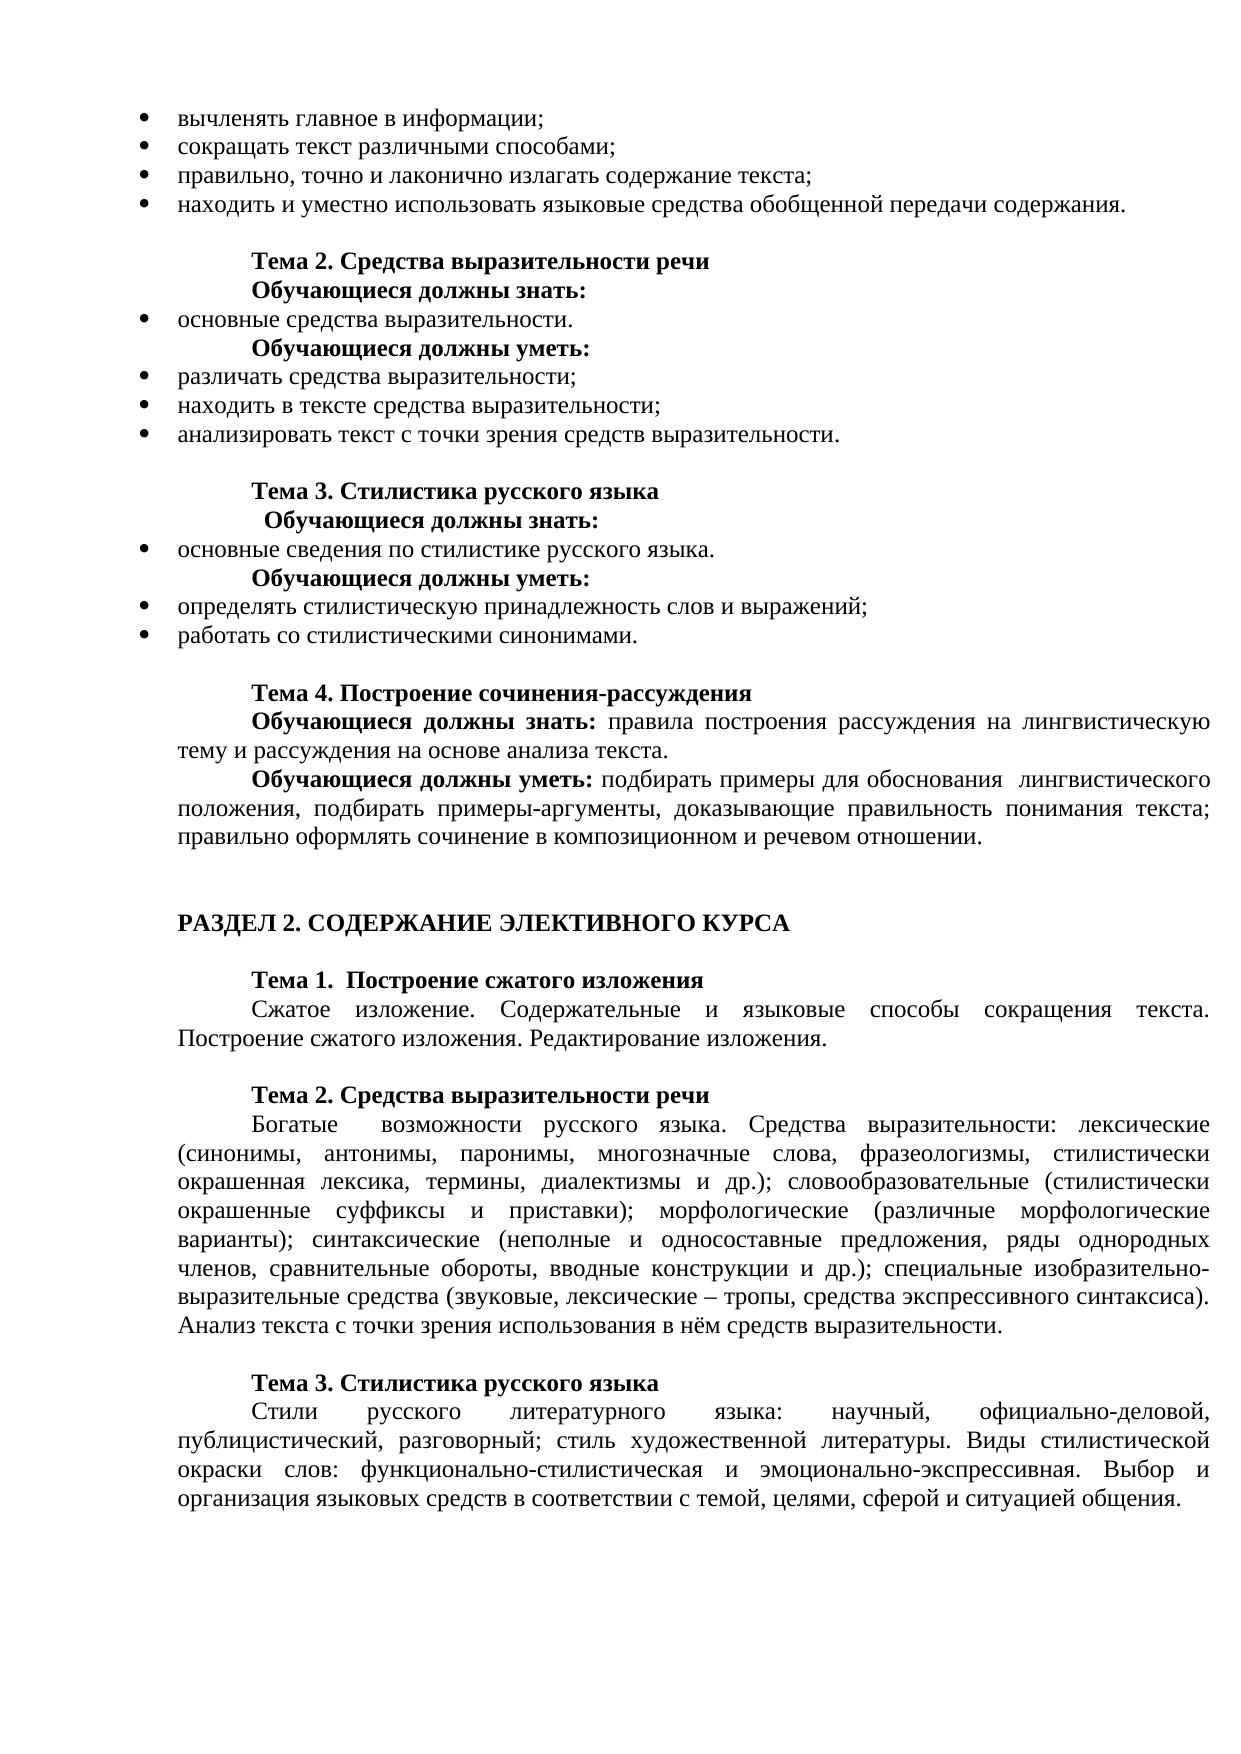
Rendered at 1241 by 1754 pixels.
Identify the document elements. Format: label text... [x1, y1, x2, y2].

list сокращать текст различными способами; [140, 131, 1211, 160]
text Раздел 2. Содержание элективного курса [177, 908, 1181, 936]
text Тема 1. Построение сжатого изложения [177, 965, 1211, 994]
text Обучающиеся должны знать: [177, 505, 1211, 534]
text Обучающиеся должны уметь: [177, 333, 1211, 361]
text Обучающиеся должны уметь: [177, 563, 1211, 591]
list основные сведения по стилистике русского языка. [140, 534, 1211, 563]
text Тема 3. Стилистика русского языка [177, 1368, 1211, 1396]
list вычленять главное в информации; [140, 103, 1211, 131]
text Обучающиеся должны знать: правила построения рассуждения на лингвистическую тему и рассуждения на основе анализа текста. [177, 706, 1211, 764]
list анализировать текст с точки зрения средств выразительности. [140, 419, 1211, 448]
list находить и уместно использовать языковые средства обобщенной передачи содержания. [140, 189, 1211, 218]
list определять стилистическую принадлежность слов и выражений; [140, 591, 1211, 620]
text Сжатое изложение. Содержательные и языковые способы сокращения текста. Построение сжатого изложения. Редактирование изложения. [177, 994, 1211, 1051]
list различать средства выразительности; [140, 361, 1211, 390]
text Обучающиеся должны знать: [177, 275, 1211, 304]
text Тема 2. Средства выразительности речи [177, 1080, 1211, 1109]
list работать со стилистическими синонимами. [140, 620, 1211, 649]
text Обучающиеся должны уметь: подбирать примеры для обоснования лингвистического положения, подбирать примеры-аргументы, доказывающие правильность понимания текста; правильно оформлять сочинение в композиционном и речевом отношении. [177, 764, 1211, 850]
text Богатые возможности русского языка. Средства выразительности: лексические (синонимы, антонимы, паронимы, многозначные слова, фразеологизмы, стилистически окрашенная лексика, термины, диалектизмы и др.); словообразовательные (стилистически окрашенные суффиксы и приставки); морфологические (различные морфологические варианты); синтаксические (неполные и односоставные предложения, ряды однородных членов, сравнительные обороты, вводные конструкции и др.); специальные изобразительно-выразительные средства (звуковые, лексические – тропы, средства экспрессивного синтаксиса). Анализ текста с точки зрения использования в нём средств выразительности. [177, 1109, 1211, 1339]
text Стили русского литературного языка: научный, официально-деловой, публицистический, разговорный; стиль художественной литературы. Виды стилистической окраски слов: функционально-стилистическая и эмоционально-экспрессивная. Выбор и организация языковых средств в соответствии с темой, целями, сферой и ситуацией общения. [177, 1396, 1211, 1511]
list основные средства выразительности. [140, 304, 1211, 333]
text Тема 3. Стилистика русского языка [177, 476, 1211, 505]
list правильно, точно и лаконично излагать содержание текста; [140, 160, 1211, 189]
text Тема 2. Средства выразительности речи [177, 246, 1211, 275]
list находить в тексте средства выразительности; [140, 390, 1211, 419]
text Тема 4. Построение сочинения-рассуждения [177, 678, 1211, 706]
